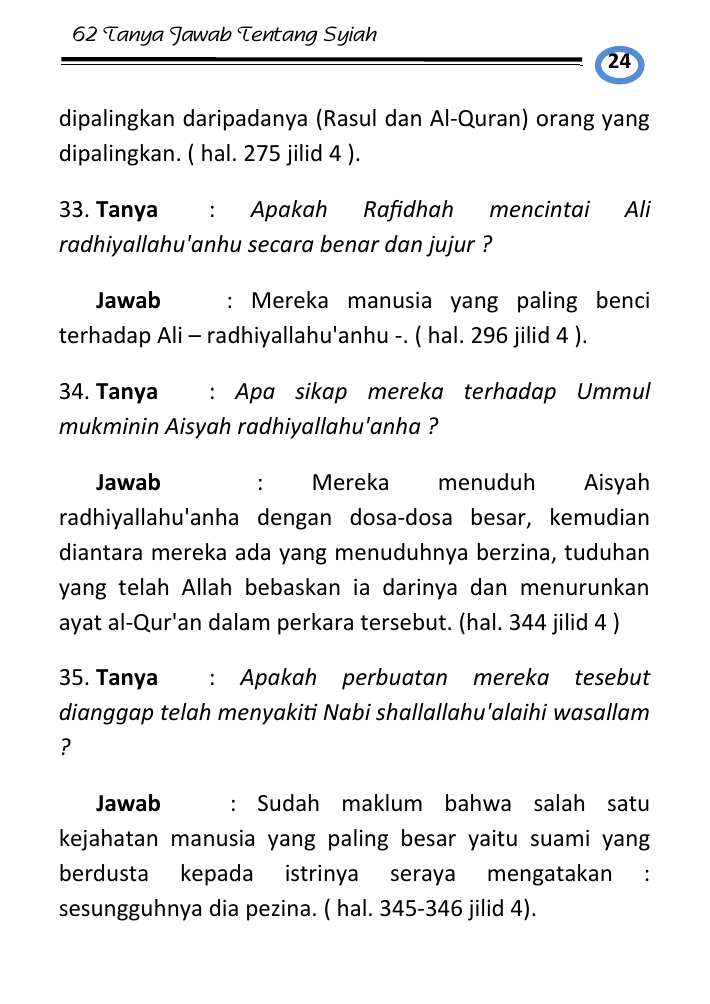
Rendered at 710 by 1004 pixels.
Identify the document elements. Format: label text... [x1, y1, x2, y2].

text Jawab : Mereka menuduh Aisyah radhiyallahu'anha dengan dosa-dosa besar, kemudian diantara mereka ada yang menuduhnya berzina, tuduhan yang telah Allah bebaskan ia darinya dan menurunkan ayat al-Qur'an dalam perkara tersebut. (hal. 344 jilid 4 ) [58, 466, 651, 636]
text 33. Tanya : Apakah Rafidhah mencintai Ali radhiyallahu'anhu secara benar dan jujur ? [58, 193, 651, 259]
text 34. Tanya : Apa sikap mereka terhadap Ummul mukminin Aisyah radhiyallahu'anha ? [58, 375, 651, 440]
text Jawab : Sudah maklum bahwa salah satu kejahatan manusia yang paling besar yaitu suami yang berdusta kepada istrinya seraya mengatakan : sesungguhnya dia pezina. ( hal. 345-346 jilid 4). [58, 787, 651, 923]
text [58, 102, 651, 168]
text Jawab : Mereka manusia yang paling benci terhadap Ali – radhiyallahu'anhu -. ( hal. 296 jilid 4 ). [58, 284, 651, 349]
text 35. Tanya : Apakah perbuatan mereka tesebut dianggap telah menyakiti Nabi shallallahu'alaihi wasallam ? [58, 661, 651, 762]
